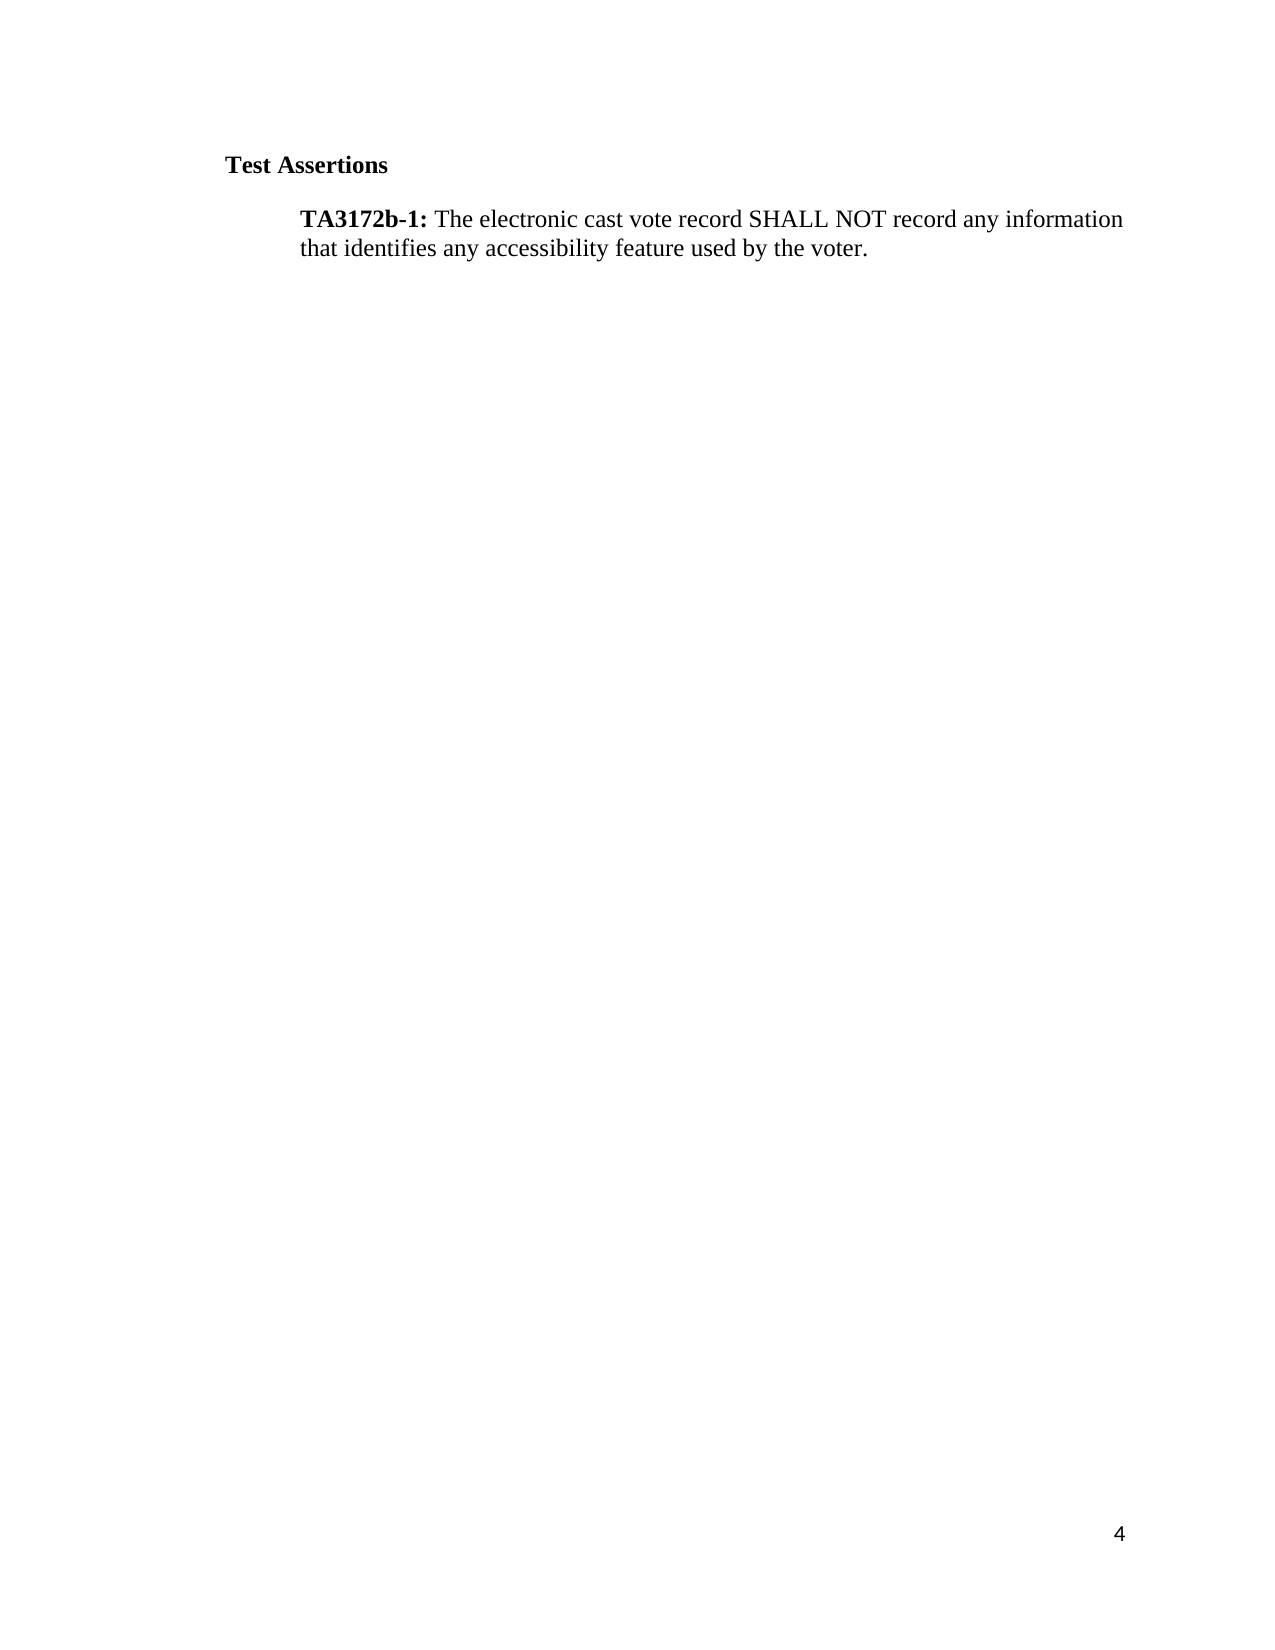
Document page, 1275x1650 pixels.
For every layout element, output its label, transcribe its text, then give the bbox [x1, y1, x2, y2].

text Test Assertions [225, 150, 1125, 179]
text TA3172b-1: The electronic cast vote record SHALL NOT record any information that identifies any accessibility feature used by the voter. [300, 204, 1125, 261]
